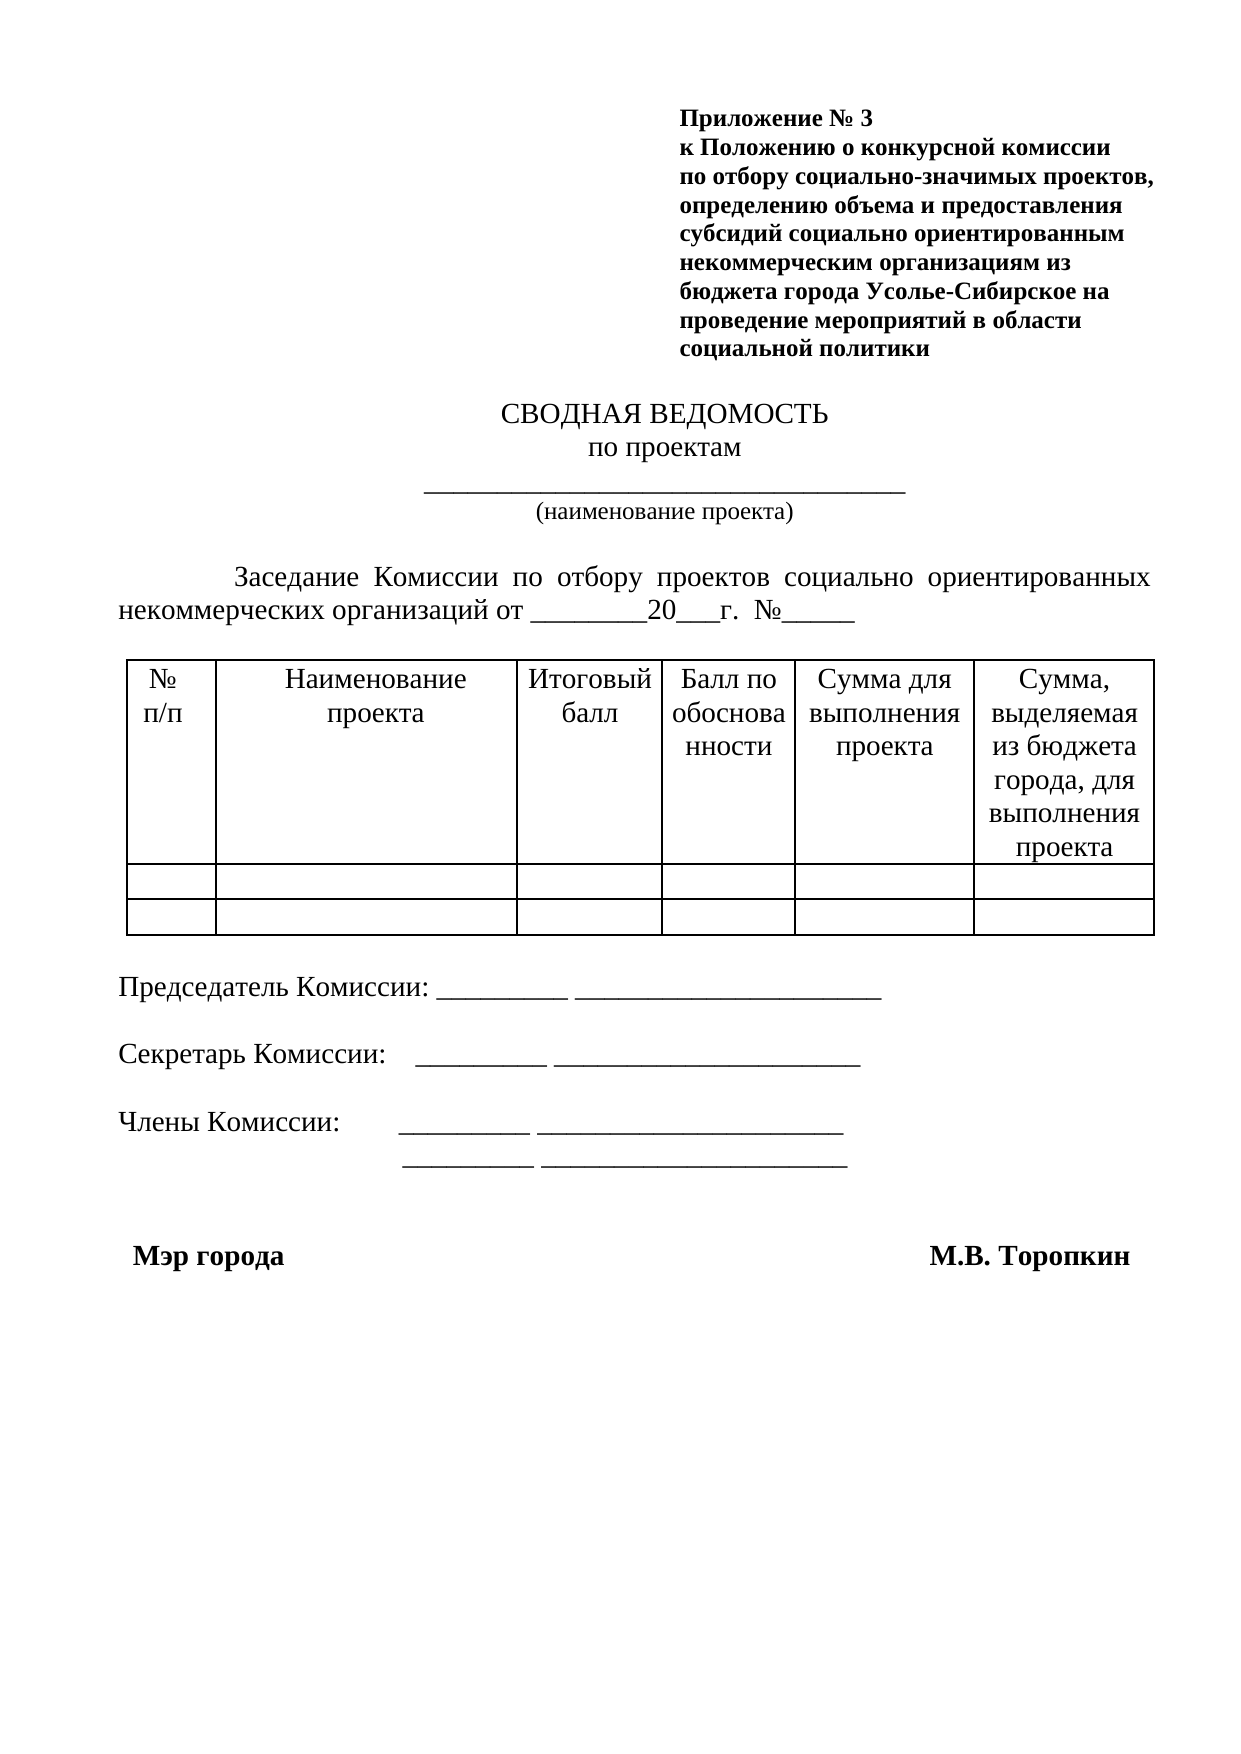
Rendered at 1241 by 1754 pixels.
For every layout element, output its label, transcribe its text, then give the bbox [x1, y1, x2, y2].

table_cell [128, 900, 215, 934]
table_cell [518, 865, 661, 898]
table_header Наименование проекта [217, 661, 516, 863]
text (наименование проекта) [59, 496, 1211, 525]
text Мэр города М.В. Торопкин [118, 1238, 1152, 1271]
text к Положению о конкурсной комиссии [679, 132, 1167, 161]
text Председатель Комиссии: _________ _____________________ [59, 969, 1211, 1003]
table_header № п/п [128, 661, 215, 863]
table_header Сумма для выполнения проекта [796, 661, 973, 863]
text СВОДНАЯ ВЕДОМОСТЬ [59, 396, 1211, 429]
text _________________________________ [59, 463, 1211, 496]
text Секретарь Комиссии: _________ _____________________ [59, 1037, 1211, 1070]
table_cell [217, 865, 516, 898]
table_cell [975, 900, 1153, 934]
table_cell [217, 900, 516, 934]
table_cell [518, 900, 661, 934]
table_cell [796, 900, 973, 934]
table_header Итоговый балл [518, 661, 661, 863]
text по проектам [59, 429, 1211, 463]
table_cell [796, 865, 973, 898]
text Заседание Комиссии по отбору проектов социально ориентированных некоммерческих организаций от ________20___г. №_____ [118, 559, 1152, 626]
table_cell [663, 900, 794, 934]
text бюджета города Усолье-Сибирское на проведение мероприятий в области социальной политики [679, 276, 1167, 362]
table_header Балл по обоснованности [663, 661, 794, 863]
table_cell [663, 865, 794, 898]
text по отбору социально-значимых проектов, определению объема и предоставления субсидий социально ориентированным некоммерческим организациям из [679, 161, 1167, 276]
text _________ _____________________ [59, 1137, 1211, 1171]
table_cell [975, 865, 1153, 898]
text Приложение № 3 [679, 103, 1211, 132]
text Члены Комиссии: _________ _____________________ [59, 1104, 1211, 1137]
table_cell [128, 865, 215, 898]
table_header Сумма, выделяемая из бюджета города, для выполнения проекта [975, 661, 1153, 863]
